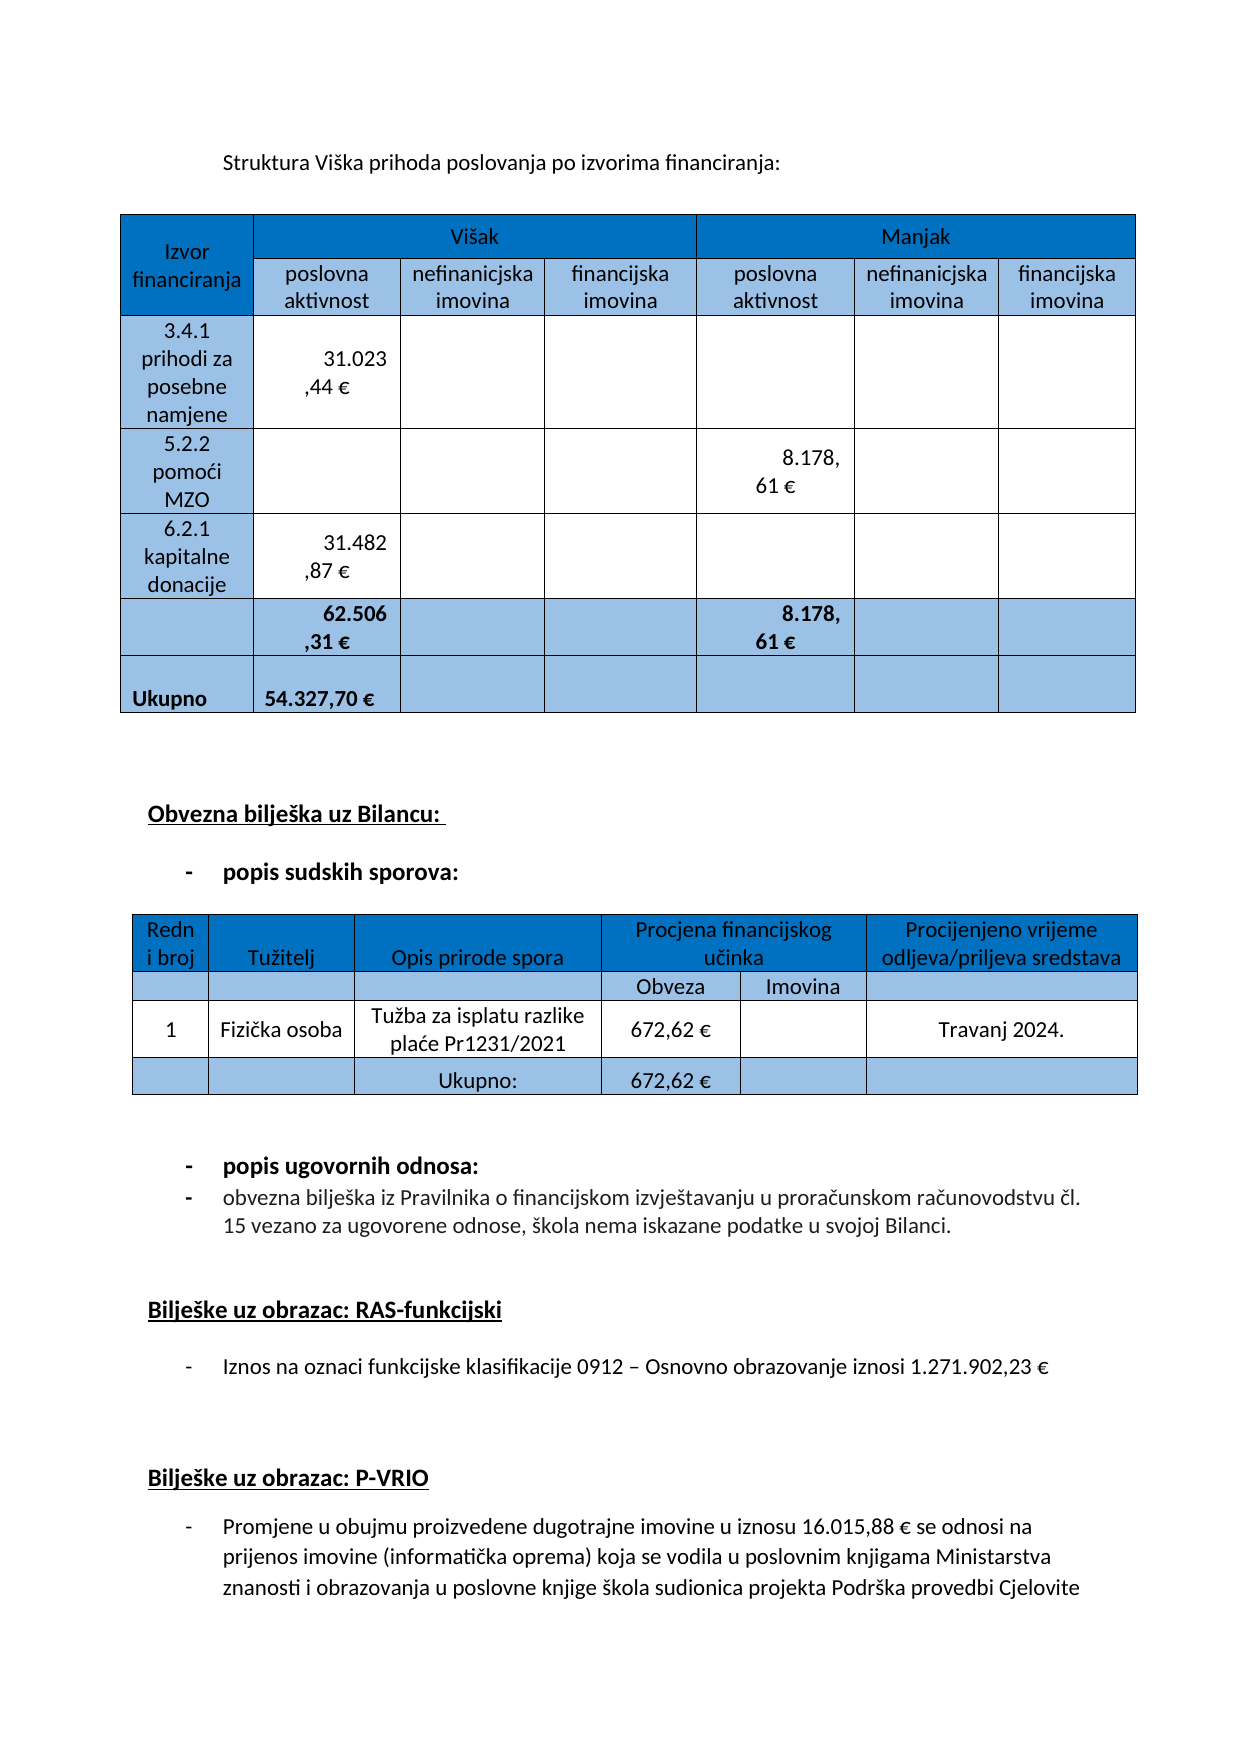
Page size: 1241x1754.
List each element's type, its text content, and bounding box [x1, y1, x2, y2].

table_header Redni broj [133, 915, 208, 971]
list popis ugovornih odnosa: [185, 1150, 1093, 1181]
list Iznos na oznaci funkcijske klasifikacije 0912 – Osnovno obrazovanje iznosi 1.271.902,23 € [185, 1352, 1093, 1380]
table_cell [355, 972, 601, 1000]
table_cell [867, 1058, 1137, 1094]
table_cell [999, 316, 1135, 428]
table_cell [209, 1058, 354, 1094]
table_cell 31.482,87 € [254, 514, 400, 598]
table_cell [545, 514, 696, 598]
table_cell [855, 599, 998, 655]
table_cell 8.178,61 € [697, 429, 854, 513]
table_cell [545, 599, 696, 655]
table_cell 672,62 € [602, 1001, 740, 1057]
table_header Opis prirode spora [355, 915, 601, 971]
table_cell [401, 656, 544, 712]
table_cell [697, 514, 854, 598]
table_cell 3.4.1 prihodi za posebne namjene [121, 316, 253, 428]
table_cell [209, 972, 354, 1000]
table_cell [401, 316, 544, 428]
table_cell Travanj 2024. [867, 1001, 1137, 1057]
table_cell poslovna aktivnost [697, 259, 854, 315]
table_cell 6.2.1 kapitalne donacije [121, 514, 253, 598]
table_cell [545, 316, 696, 428]
text Bilješke uz obrazac: RAS-funkcijski [148, 1294, 1093, 1325]
table_cell [133, 1058, 208, 1094]
table_cell nefinanicjska imovina [401, 259, 544, 315]
table_header Procjena financijskog učinka [602, 915, 866, 971]
table_header Manjak [697, 215, 1135, 258]
table_cell [999, 429, 1135, 513]
table_cell [133, 972, 208, 1000]
table_header Procijenjeno vrijeme odljeva/priljeva sredstava [867, 915, 1137, 971]
table_cell [401, 514, 544, 598]
table_cell 5.2.2 pomoći MZO [121, 429, 253, 513]
table_cell Ukupno: [355, 1058, 601, 1094]
table_cell [999, 514, 1135, 598]
list popis sudskih sporova: [185, 856, 1093, 886]
table_cell [855, 656, 998, 712]
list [185, 1512, 1093, 1601]
table_header Izvor financiranja [121, 215, 253, 315]
list obvezna bilješka iz Pravilnika o financijskom izvještavanju u proračunskom računovodstvu čl. 15 vezano za ugovorene odnose, škola nema iskazane podatke u svojoj Bilanci. [185, 1183, 1093, 1239]
table_cell Fizička osoba [209, 1001, 354, 1057]
table_header Tužitelj [209, 915, 354, 971]
table_cell [254, 429, 400, 513]
table_cell [401, 599, 544, 655]
table_cell [741, 1058, 866, 1094]
table_cell 1 [133, 1001, 208, 1057]
table_cell financijska imovina [999, 259, 1135, 315]
table_cell financijska imovina [545, 259, 696, 315]
table_cell [697, 656, 854, 712]
table_cell 62.506,31 € [254, 599, 400, 655]
table_header Višak [254, 215, 696, 258]
table_cell Obveza [602, 972, 740, 1000]
table_cell [121, 599, 253, 655]
table_cell 54.327,70 € [254, 656, 400, 712]
table_cell [999, 656, 1135, 712]
table_cell 8.178,61 € [697, 599, 854, 655]
table_cell 672,62 € [602, 1058, 740, 1094]
table_cell Tužba za isplatu razlike plaće Pr1231/2021 [355, 1001, 601, 1057]
table_cell [855, 514, 998, 598]
table_cell [855, 429, 998, 513]
table_cell 31.023,44 € [254, 316, 400, 428]
text Obvezna bilješka uz Bilancu: [148, 798, 1093, 828]
table_cell [545, 656, 696, 712]
text Bilješke uz obrazac: P-VRIO [148, 1463, 1093, 1493]
table_cell nefinanicjska imovina [855, 259, 998, 315]
table_cell Ukupno [121, 656, 253, 712]
table_cell [741, 1001, 866, 1057]
table_cell [867, 972, 1137, 1000]
table_cell [697, 316, 854, 428]
table_cell [855, 316, 998, 428]
table_cell [401, 429, 544, 513]
table_cell [545, 429, 696, 513]
list Struktura Viška prihoda poslovanja po izvorima financiranja: [223, 148, 1093, 176]
table_cell Imovina [741, 972, 866, 1000]
table_cell poslovna aktivnost [254, 259, 400, 315]
table_cell [999, 599, 1135, 655]
